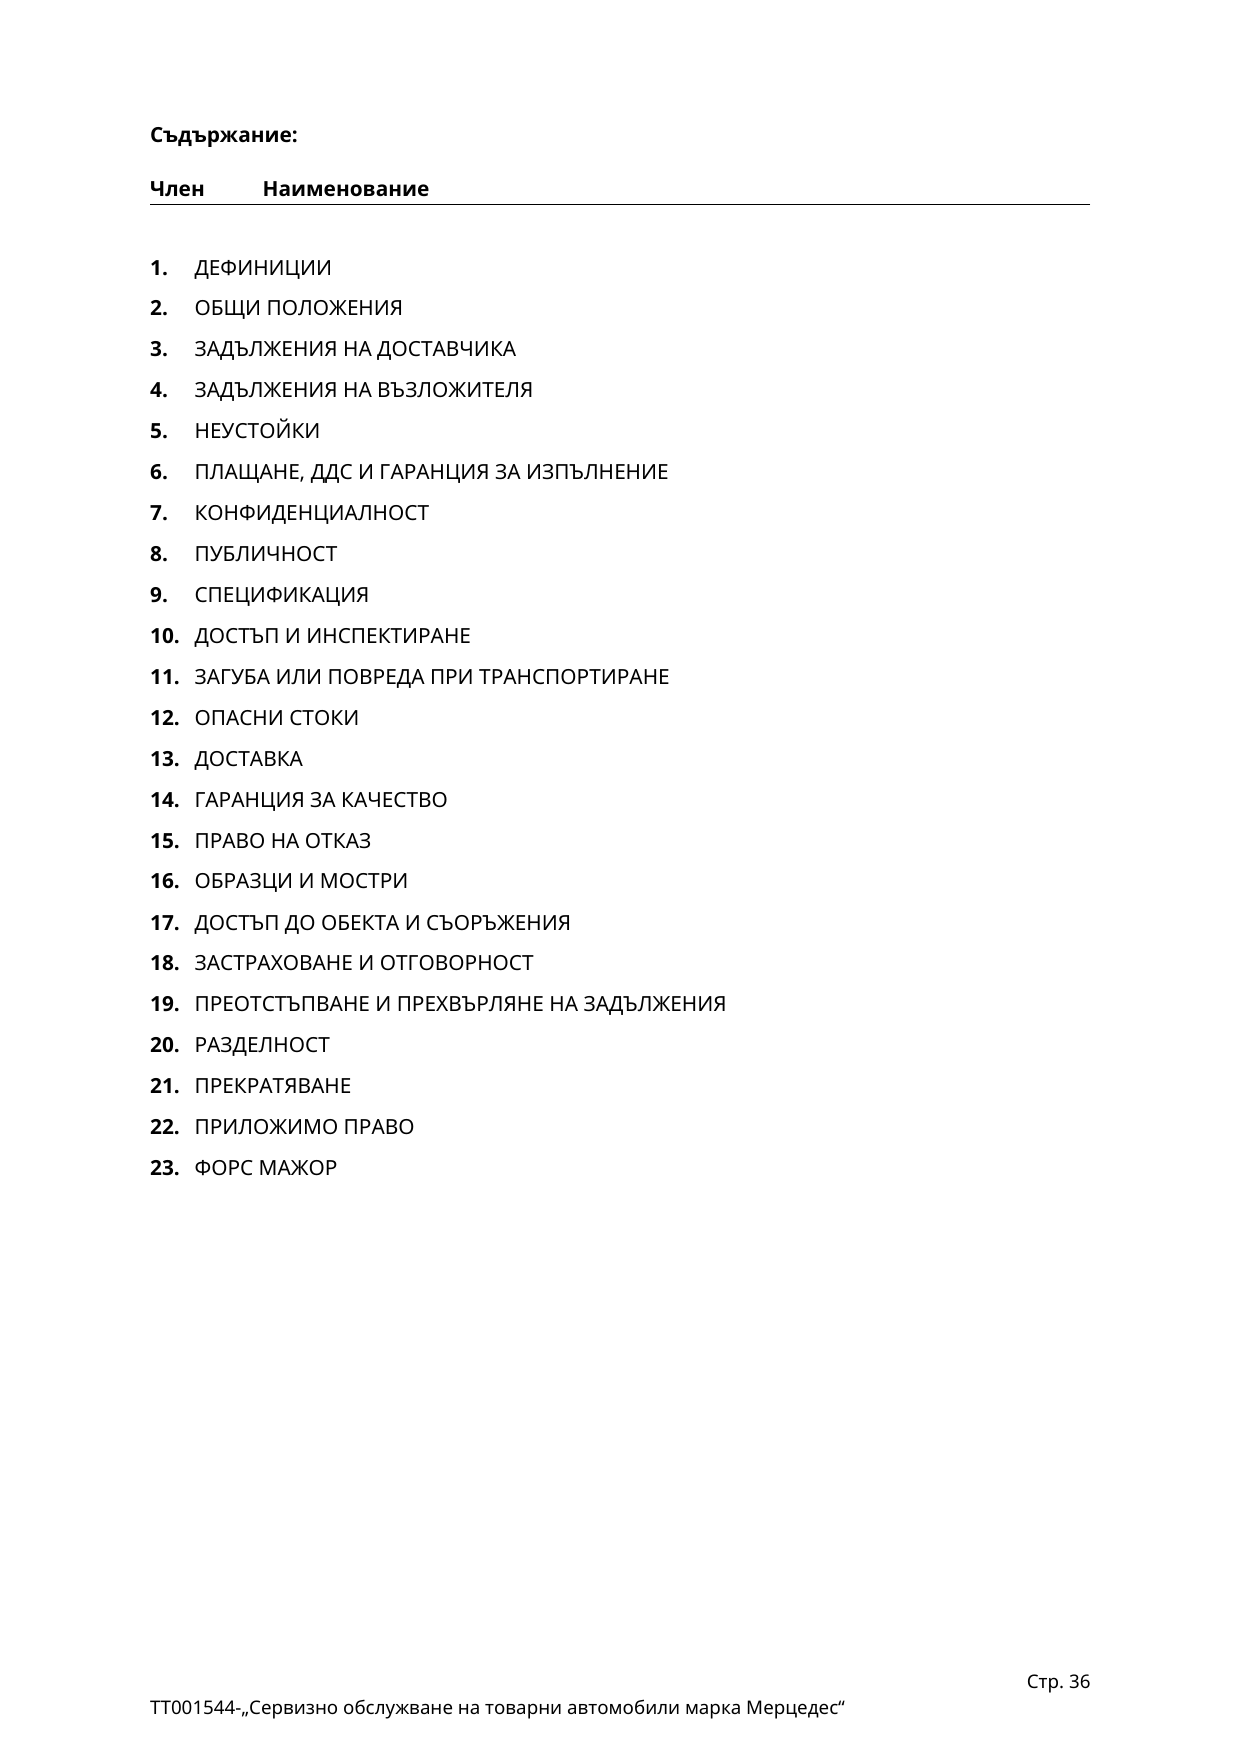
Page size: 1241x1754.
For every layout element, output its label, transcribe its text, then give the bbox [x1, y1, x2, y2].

list ПЛАЩАНЕ, ДДС И ГАРАНЦИЯ ЗА ИЗПЪЛНЕНИЕ [150, 457, 1090, 486]
list ДЕФИНИЦИИ [150, 253, 1090, 281]
list ЗАГУБА ИЛИ ПОВРЕДА ПРИ ТРАНСПОРТИРАНЕ [150, 662, 1090, 690]
list ОПАСНИ СТОКИ [150, 703, 1090, 731]
list ЗАСТРАХОВАНЕ И ОТГОВОРНОСТ [150, 948, 1090, 977]
list СПЕЦИФИКАЦИЯ [150, 580, 1090, 608]
list КОНФИДЕНЦИАЛНОСТ [150, 498, 1090, 527]
list ДОСТЪП И ИНСПЕКТИРАНЕ [150, 621, 1090, 649]
list ПУБЛИЧНОСТ [150, 539, 1090, 568]
list ПРЕОТСТЪПВАНЕ И ПРЕХВЪРЛЯНЕ НА ЗАДЪЛЖЕНИЯ [150, 989, 1090, 1018]
list ОБРАЗЦИ И МОСТРИ [150, 867, 1090, 895]
list НЕУСТОЙКИ [150, 416, 1090, 445]
list ГАРАНЦИЯ ЗА КАЧЕСТВО [150, 785, 1090, 813]
list ПРИЛОЖИМО ПРАВО [150, 1112, 1090, 1141]
text Съдържание: [150, 120, 1090, 149]
list ДОСТЪП ДО ОБЕКТА И СЪОРЪЖЕНИЯ [150, 908, 1090, 936]
list ФОРС МАЖОР [150, 1153, 1090, 1182]
list ЗАДЪЛЖЕНИЯ НА ВЪЗЛОЖИТЕЛЯ [150, 375, 1090, 404]
list ПРЕКРАТЯВАНЕ [150, 1071, 1090, 1100]
list ЗАДЪЛЖЕНИЯ НА ДОСТАВЧИКА [150, 334, 1090, 363]
list ДОСТАВКА [150, 744, 1090, 772]
list ОБЩИ ПОЛОЖЕНИЯ [150, 293, 1090, 322]
list РАЗДЕЛНОСТ [150, 1030, 1090, 1059]
text Член Наименование [150, 174, 1090, 204]
list ПРАВО НА ОТКАЗ [150, 826, 1090, 854]
